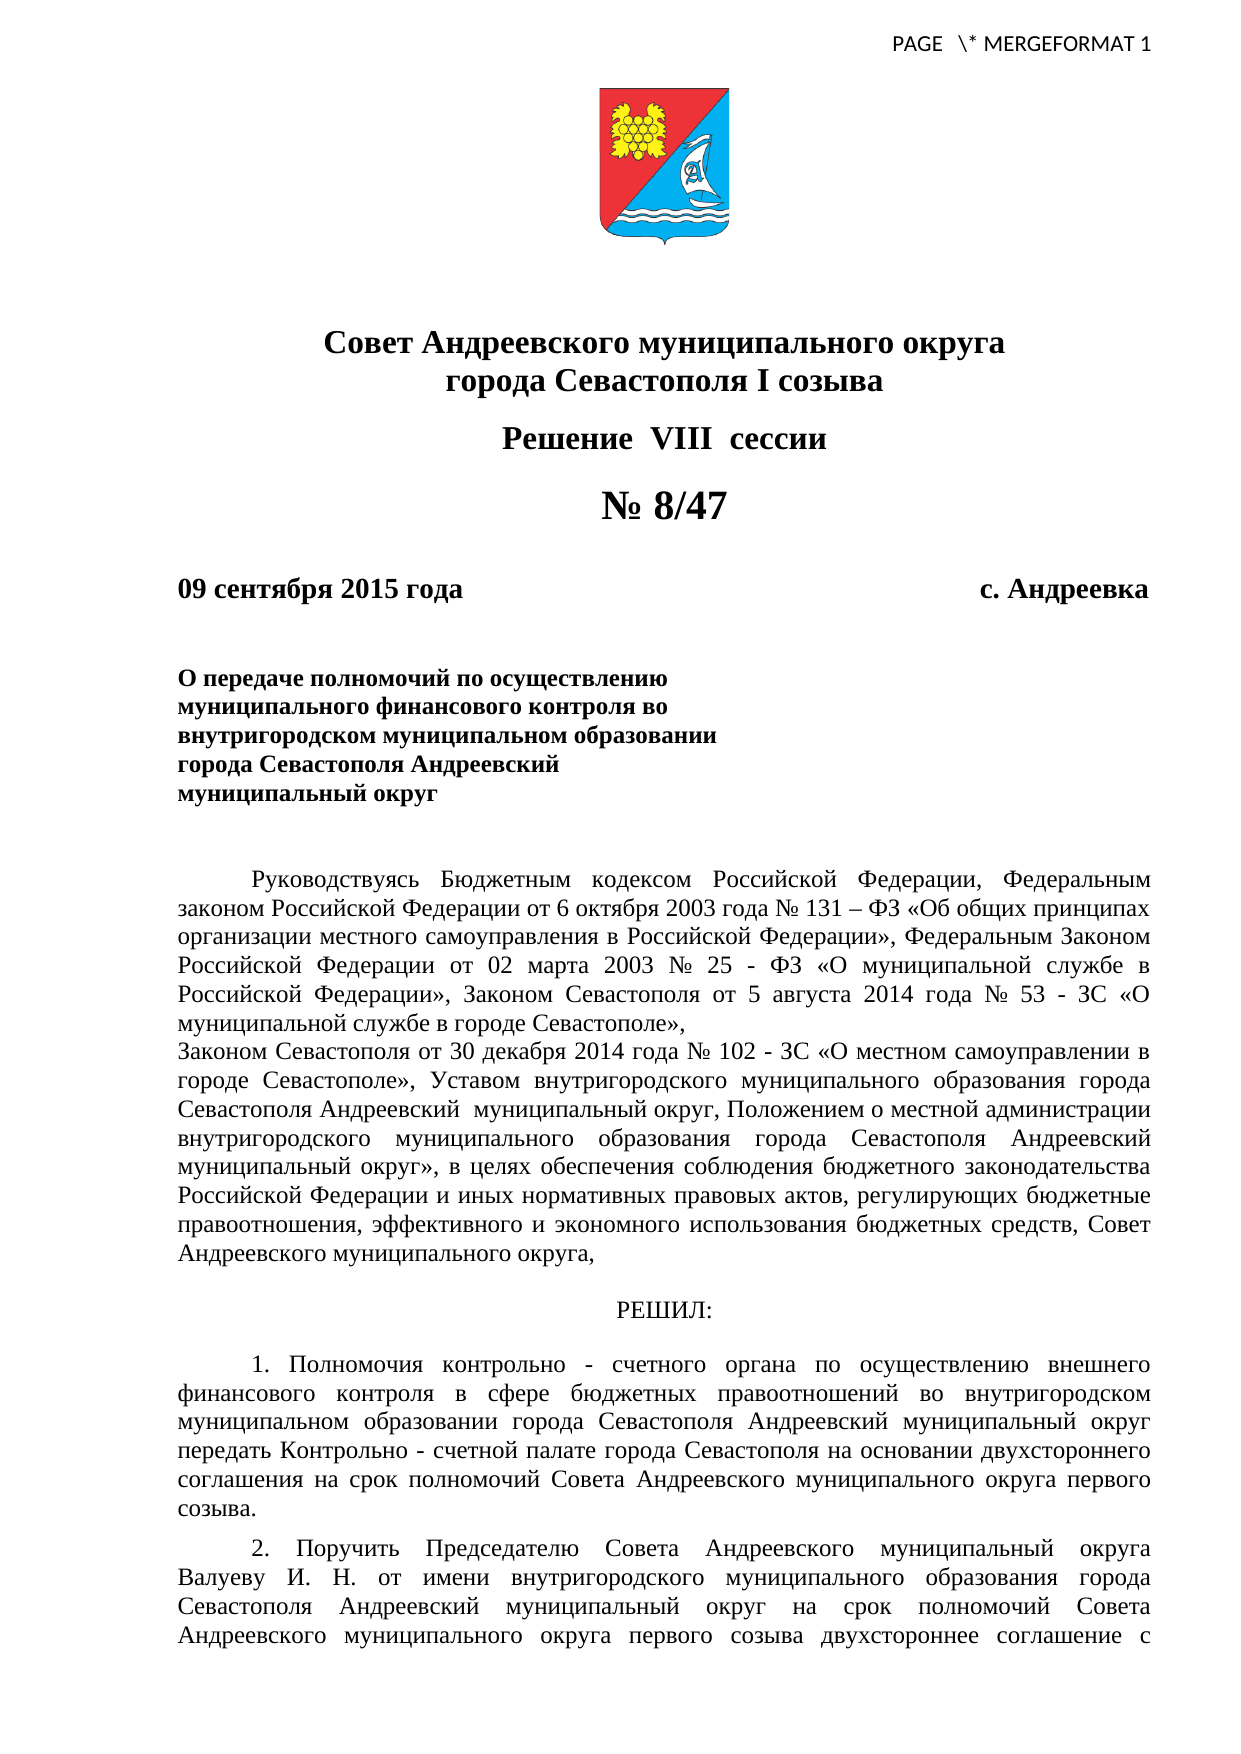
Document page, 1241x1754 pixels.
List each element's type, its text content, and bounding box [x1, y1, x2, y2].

text Руководствуясь Бюджетным кодексом Российской Федерации, Федеральным законом Российской Федерации от 6 октября 2003 года № 131 – ФЗ «Об общих принципах организации местного самоуправления в Российской Федерации», Федеральным Законом Российской Федерации от 02 марта 2003 № 25 - ФЗ «О муниципальной службе в Российской Федерации», Законом Севастополя от 5 августа 2014 года № 53 - ЗС «О муниципальной службе в городе Севастополе», [177, 864, 1152, 1036]
text 1. Полномочия контрольно - счетного органа по осуществлению внешнего финансового контроля в сфере бюджетных правоотношений во внутригородском муниципальном образовании города Севастополя Андреевский муниципальный округ передать Контрольно - счетной палате города Севастополя на основании двухстороннего соглашения на срок полномочий Совета Андреевского муниципального округа первого созыва. [177, 1349, 1152, 1521]
text 09 сентября 2015 года с. Андреевка [177, 572, 1152, 605]
text Совет Андреевского муниципального округа [177, 322, 1152, 361]
text О передаче полномочий по осуществлению муниципального финансового контроля во внутригородском муниципальном образовании города Севастополя Андреевский муниципальный округ [177, 663, 738, 806]
picture [687, 135, 711, 147]
text Законом Севастополя от 30 декабря 2014 года № 102 - ЗС «О местном самоуправлении в городе Севастополе», Уставом внутригородского муниципального образования города Севастополя Андреевский муниципальный округ, Положением о местной администрации внутригородского муниципального образования города Севастополя Андреевский муниципальный округ», в целях обеспечения соблюдения бюджетного законодательства Российской Федерации и иных нормативных правовых актов, регулирующих бюджетные правоотношения, эффективного и экономного использования бюджетных средств, Совет Андреевского муниципального округа, [177, 1036, 1152, 1266]
picture [599, 88, 730, 245]
text № 8/47 [177, 481, 1152, 528]
text города Севастополя I созыва [177, 361, 1152, 399]
text Решение VIII сессии [177, 418, 1152, 456]
text РЕШИЛ: [177, 1295, 1152, 1324]
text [177, 1533, 1152, 1648]
picture [681, 144, 715, 194]
